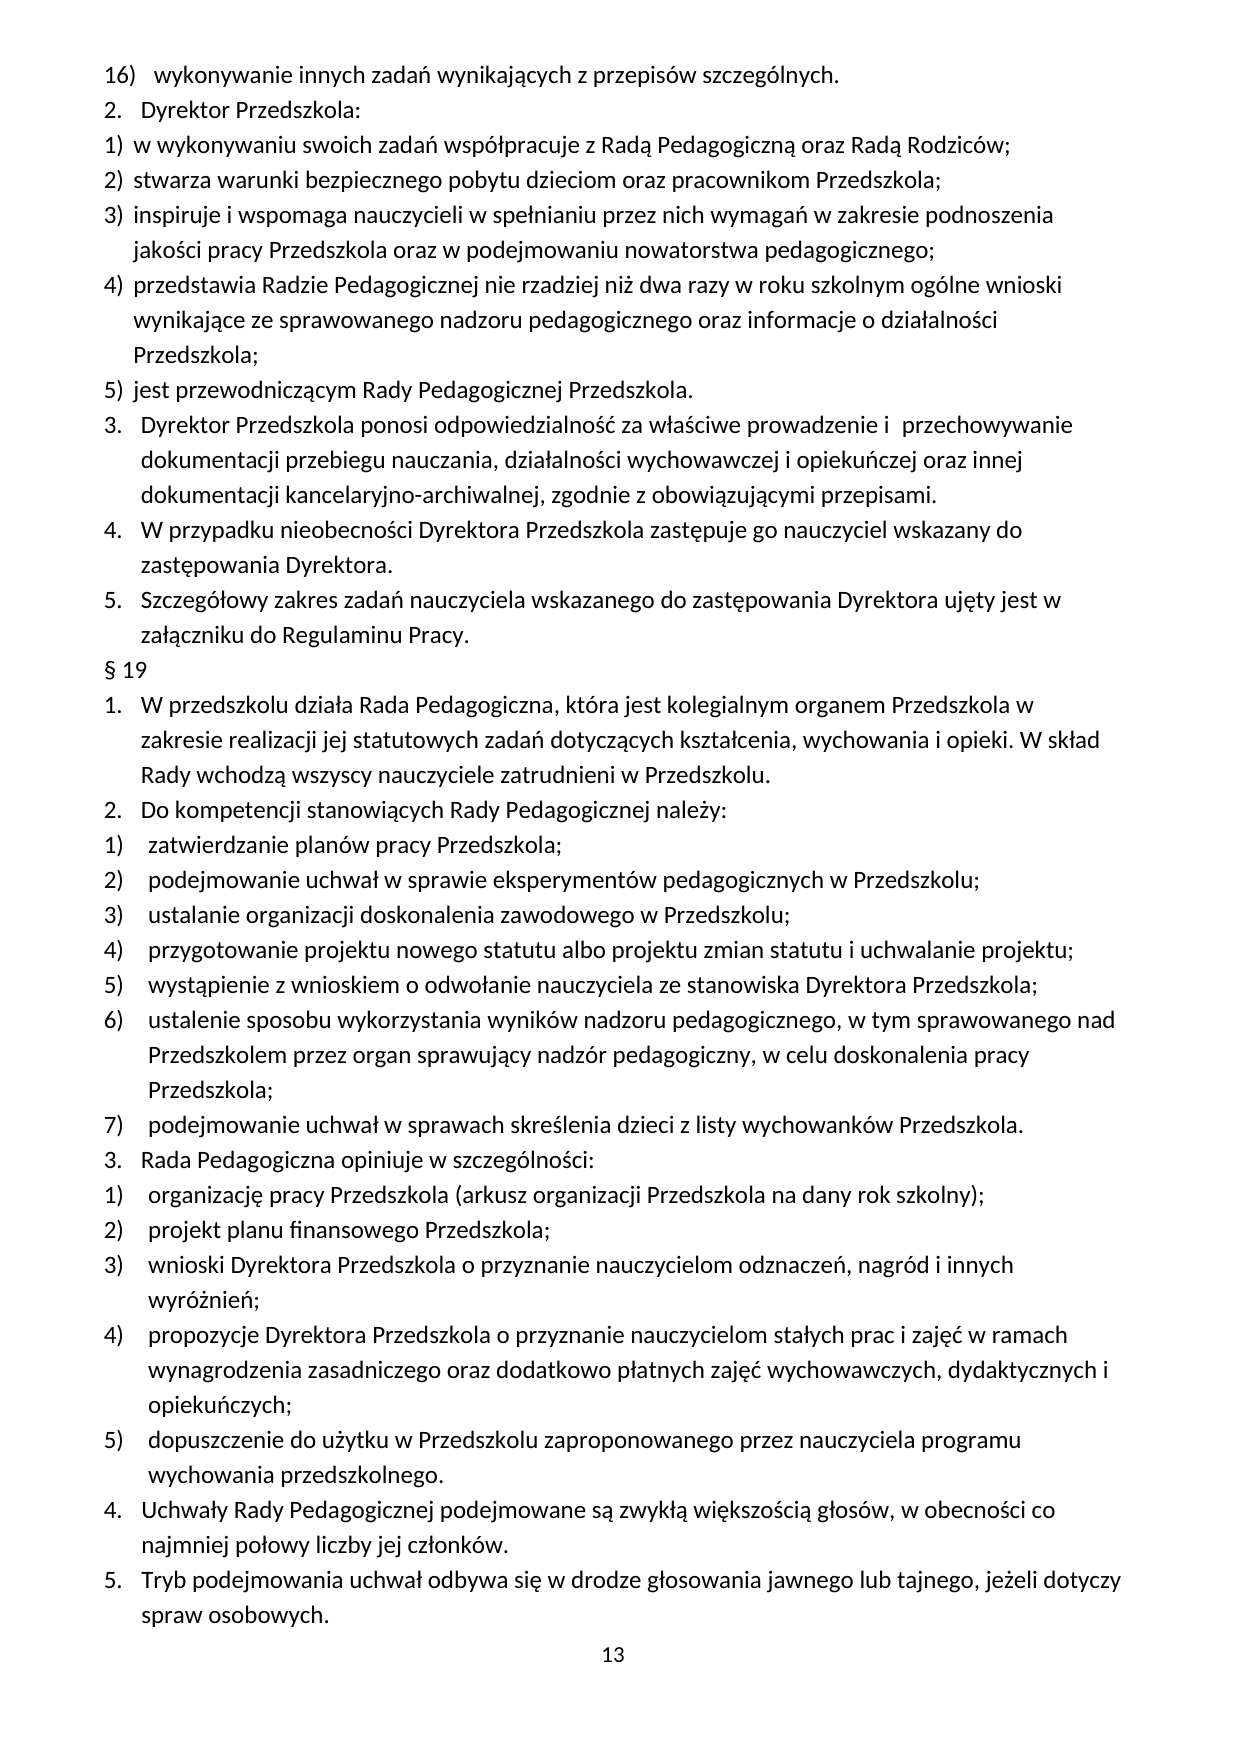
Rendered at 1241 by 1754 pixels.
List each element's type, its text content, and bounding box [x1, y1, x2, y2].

list ustalanie organizacji doskonalenia zawodowego w Przedszkolu; [103, 899, 1122, 929]
list podejmowanie uchwał w sprawach skreślenia dzieci z listy wychowanków Przedszkola. [103, 1109, 1122, 1139]
list propozycje Dyrektora Przedszkola o przyznanie nauczycielom stałych prac i zajęć w ramach wynagrodzenia zasadniczego oraz dodatkowo płatnych zajęć wychowawczych, dydaktycznych i opiekuńczych; [103, 1319, 1122, 1419]
list Dyrektor Przedszkola: [103, 94, 1122, 124]
list Szczegółowy zakres zadań nauczyciela wskazanego do zastępowania Dyrektora ujęty jest w załączniku do Regulaminu Pracy. [103, 584, 1122, 649]
list W przedszkolu działa Rada Pedagogiczna, która jest kolegialnym organem Przedszkola w zakresie realizacji jej statutowych zadań dotyczących kształcenia, wychowania i opieki. W skład Rady wchodzą wszyscy nauczyciele zatrudnieni w Przedszkolu. [103, 689, 1122, 789]
list Tryb podejmowania uchwał odbywa się w drodze głosowania jawnego lub tajnego, jeżeli dotyczy spraw osobowych. [103, 1564, 1122, 1629]
list projekt planu finansowego Przedszkola; [103, 1214, 1122, 1244]
list w wykonywaniu swoich zadań współpracuje z Radą Pedagogiczną oraz Radą Rodziców; [103, 129, 1122, 159]
list stwarza warunki bezpiecznego pobytu dzieciom oraz pracownikom Przedszkola; [103, 164, 1122, 194]
list podejmowanie uchwał w sprawie eksperymentów pedagogicznych w Przedszkolu; [103, 864, 1122, 894]
list Uchwały Rady Pedagogicznej podejmowane są zwykłą większością głosów, w obecności co najmniej połowy liczby jej członków. [103, 1494, 1122, 1559]
list wystąpienie z wnioskiem o odwołanie nauczyciela ze stanowiska Dyrektora Przedszkola; [103, 969, 1122, 999]
text § 19 [103, 654, 1122, 684]
list dopuszczenie do użytku w Przedszkolu zaproponowanego przez nauczyciela programu wychowania przedszkolnego. [103, 1424, 1122, 1489]
list zatwierdzanie planów pracy Przedszkola; [103, 829, 1122, 859]
list Rada Pedagogiczna opiniuje w szczególności: [103, 1144, 1122, 1174]
list wnioski Dyrektora Przedszkola o przyznanie nauczycielom odznaczeń, nagród i innych wyróżnień; [103, 1249, 1122, 1314]
list inspiruje i wspomaga nauczycieli w spełnianiu przez nich wymagań w zakresie podnoszenia jakości pracy Przedszkola oraz w podejmowaniu nowatorstwa pedagogicznego; [103, 199, 1122, 264]
list W przypadku nieobecności Dyrektora Przedszkola zastępuje go nauczyciel wskazany do zastępowania Dyrektora. [103, 514, 1122, 579]
list Dyrektor Przedszkola ponosi odpowiedzialność za właściwe prowadzenie i przechowywanie dokumentacji przebiegu nauczania, działalności wychowawczej i opiekuńczej oraz innej dokumentacji kancelaryjno-archiwalnej, zgodnie z obowiązującymi przepisami. [103, 409, 1122, 509]
list jest przewodniczącym Rady Pedagogicznej Przedszkola. [103, 374, 1122, 404]
list przygotowanie projektu nowego statutu albo projektu zmian statutu i uchwalanie projektu; [103, 934, 1122, 964]
list Do kompetencji stanowiących Rady Pedagogicznej należy: [103, 794, 1122, 824]
list organizację pracy Przedszkola (arkusz organizacji Przedszkola na dany rok szkolny); [103, 1179, 1122, 1209]
list ustalenie sposobu wykorzystania wyników nadzoru pedagogicznego, w tym sprawowanego nad Przedszkolem przez organ sprawujący nadzór pedagogiczny, w celu doskonalenia pracy Przedszkola; [103, 1004, 1122, 1104]
list wykonywanie innych zadań wynikających z przepisów szczególnych. [103, 59, 1122, 89]
list przedstawia Radzie Pedagogicznej nie rzadziej niż dwa razy w roku szkolnym ogólne wnioski wynikające ze sprawowanego nadzoru pedagogicznego oraz informacje o działalności Przedszkola; [103, 269, 1122, 369]
